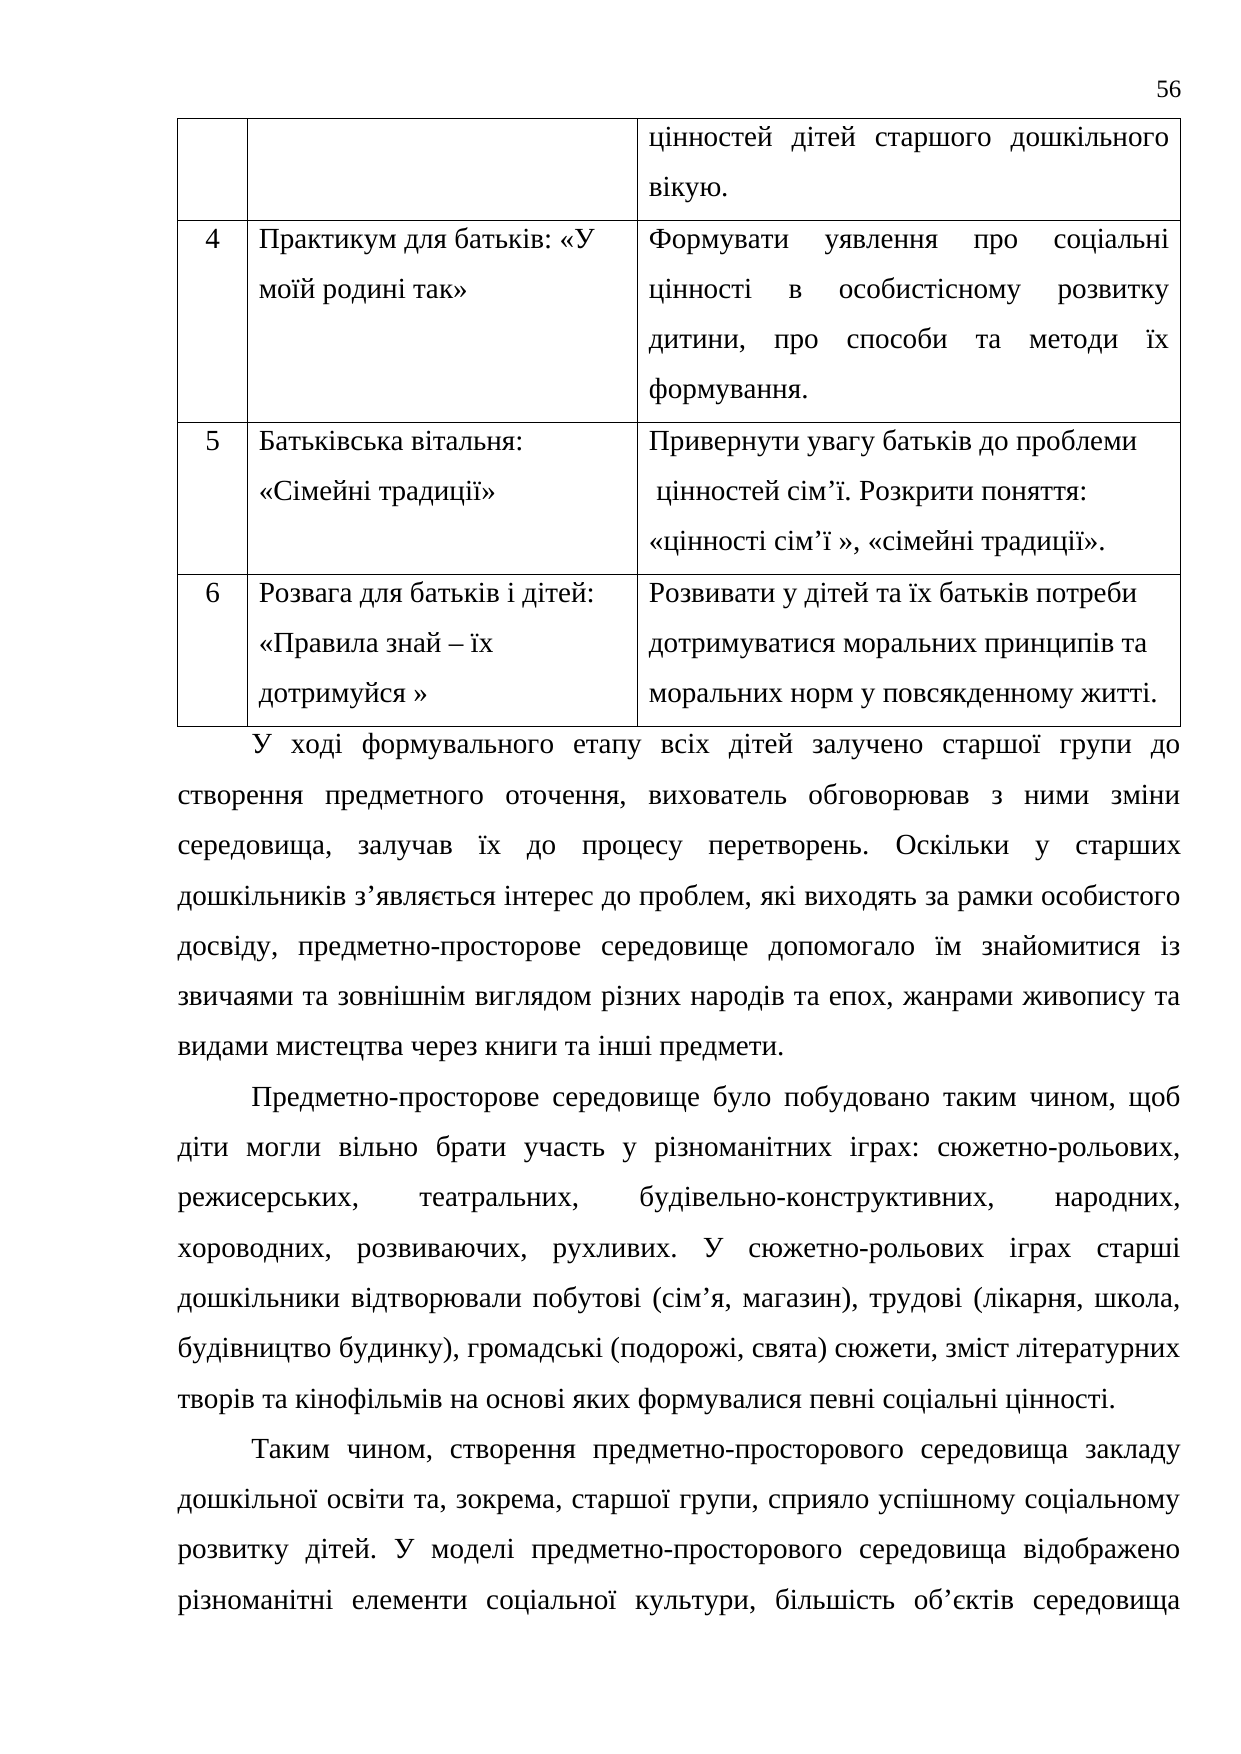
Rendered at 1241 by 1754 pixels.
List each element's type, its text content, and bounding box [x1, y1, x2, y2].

table_cell Батьківська вітальня: «Сімейні традиції» [248, 423, 637, 574]
table_cell 3 [178, 119, 247, 220]
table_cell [638, 119, 1180, 220]
table_cell 5 [178, 423, 247, 574]
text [177, 1431, 1181, 1616]
table_cell Привернути увагу батьків до проблеми цінностей сім’ї. Розкрити поняття: «цінності сім’ї », «сімейні традиції». [638, 423, 1180, 574]
table_cell 4 [178, 221, 247, 422]
text У ході формувального етапу всіх дітей залучено старшої групи до створення предметного оточення, вихователь обговорював з ними зміни середовища, залучав їх до процесу перетворень. Оскільки у старших дошкільників з’являється інтерес до проблем, які виходять за рамки особистого досвіду, предметно-просторове середовище допомогало їм знайомитися із звичаями та зовнішнім виглядом різних народів та епох, жанрами живопису та видами мистецтва через книги та інші предмети. [177, 727, 1181, 1062]
table_cell Практикум для батьків: «У моїй родині так» [248, 221, 637, 422]
table_cell Розвага для батьків і дітей: «Правила знай – їх дотримуйся » [248, 575, 637, 726]
table_cell Розвивати у дітей та їх батьків потреби дотримуватися моральних принципів та моральних норм у повсякденному житті. [638, 575, 1180, 726]
table_cell 6 [178, 575, 247, 726]
table_cell Формувати уявлення про соціальні цінності в особистісному розвитку дитини, про способи та методи їх формування. [638, 221, 1180, 422]
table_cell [248, 119, 637, 220]
text Предметно-просторове середовище було побудовано таким чином, щоб діти могли вільно брати участь у різноманітних іграх: сюжетно-рольових, режисерських, театральних, будівельно-конструктивних, народних, хороводних, розвиваючих, рухливих. У сюжетно-рольових іграх старші дошкільники відтворювали побутові (сім’я, магазин), трудові (лікарня, школа, будівництво будинку), громадські (подорожі, свята) сюжети, зміст літературних творів та кінофільмів на основі яких формувалися певні соціальні цінності. [177, 1079, 1181, 1414]
